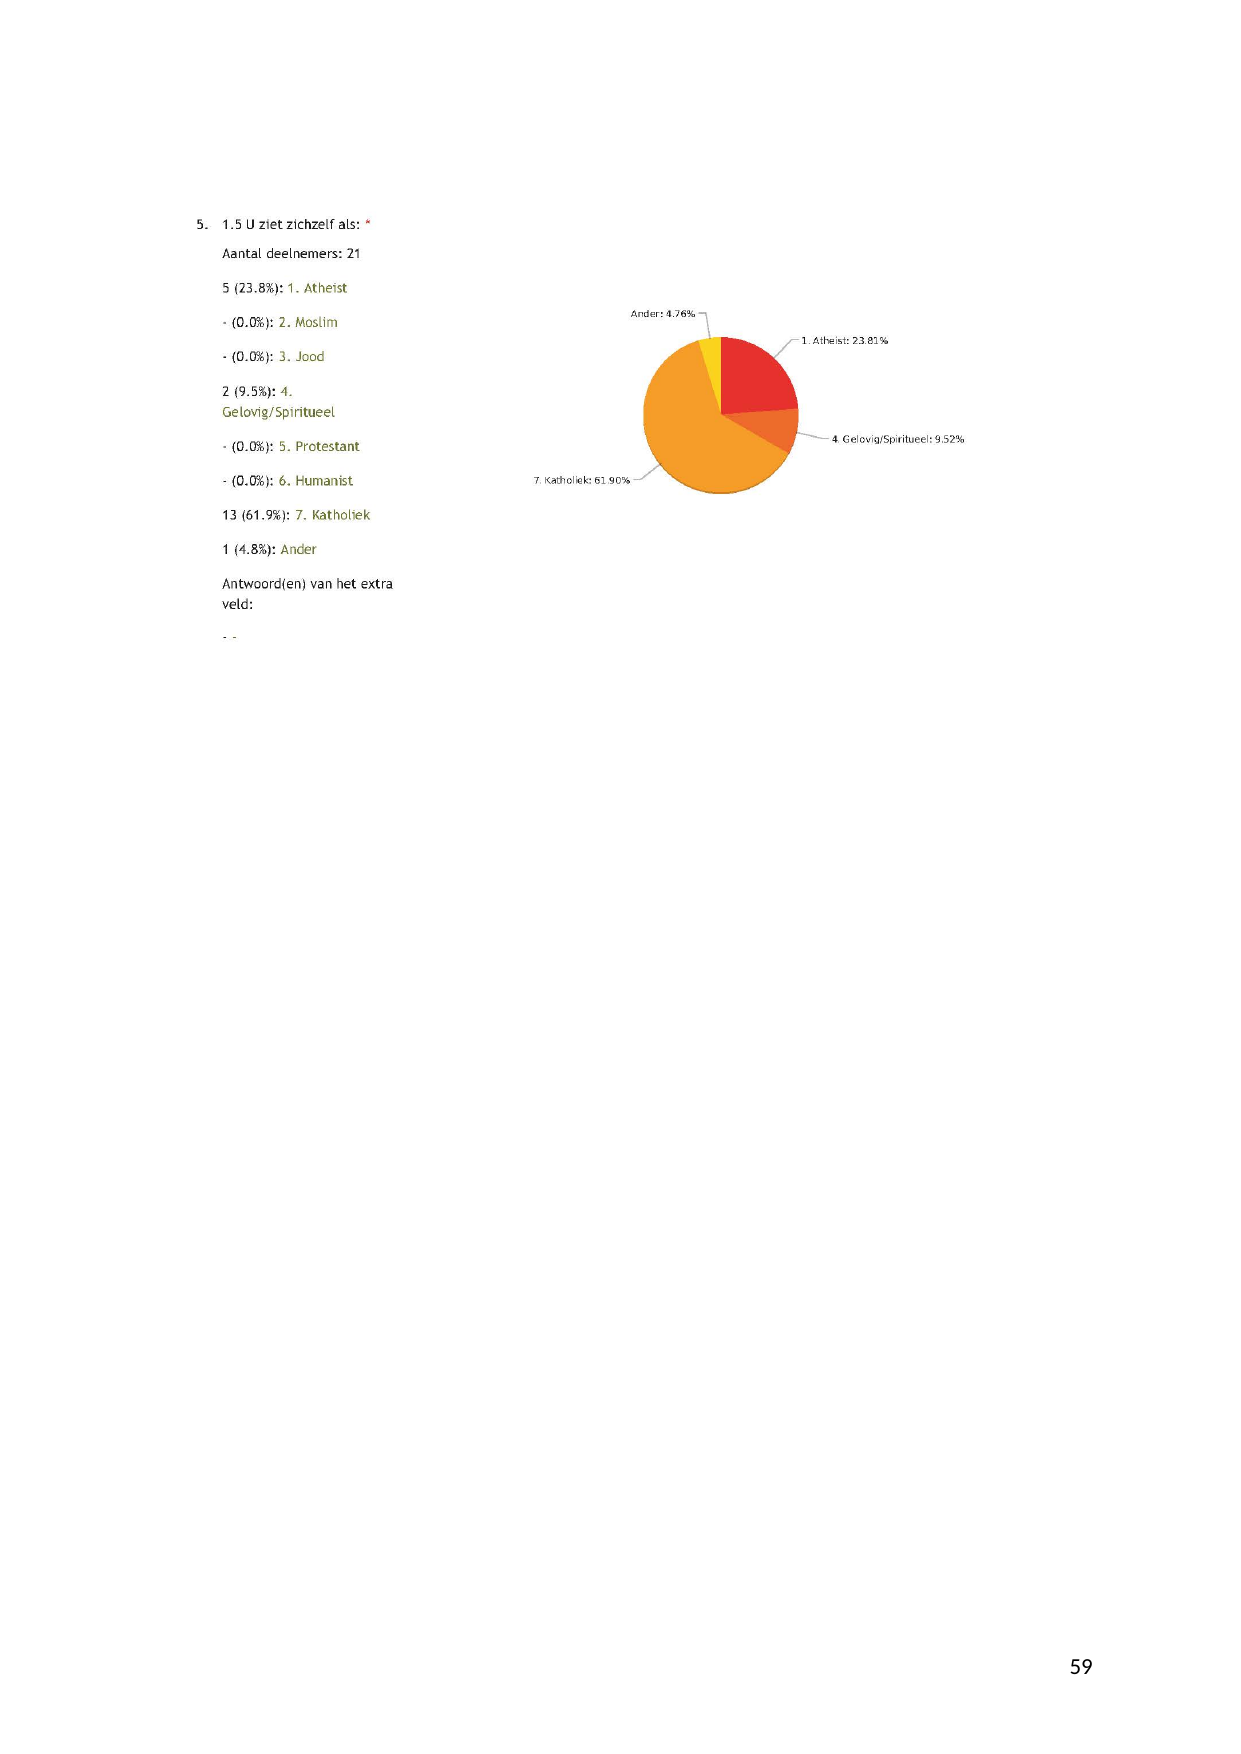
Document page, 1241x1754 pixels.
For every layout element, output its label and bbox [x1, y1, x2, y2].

picture [147, 147, 1093, 1485]
